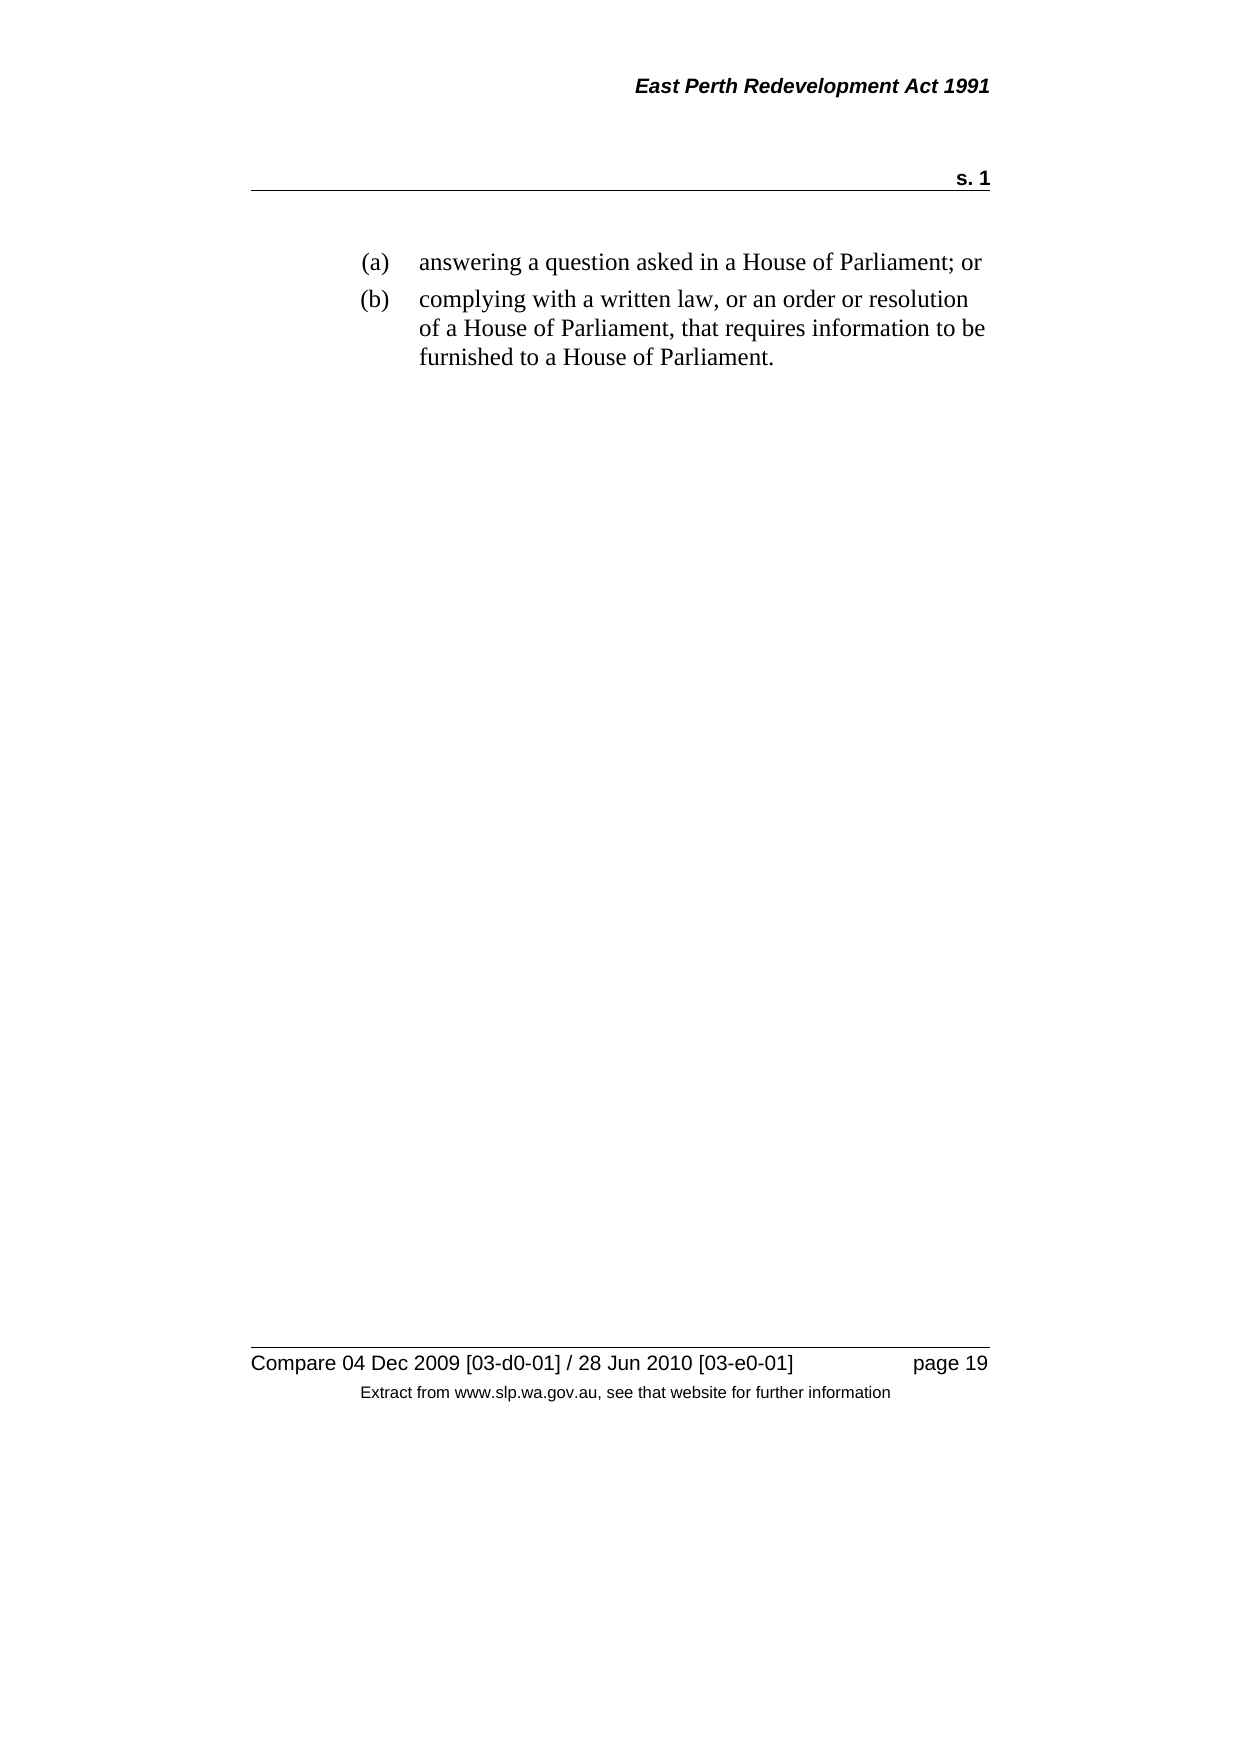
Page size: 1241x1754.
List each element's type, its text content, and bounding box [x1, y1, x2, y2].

text (b) complying with a written law, or an order or resolution of a House of Parliament, that requires information to be furnished to a House of Parliament. [251, 284, 990, 371]
text (a) answering a question asked in a House of Parliament; or [251, 247, 990, 276]
